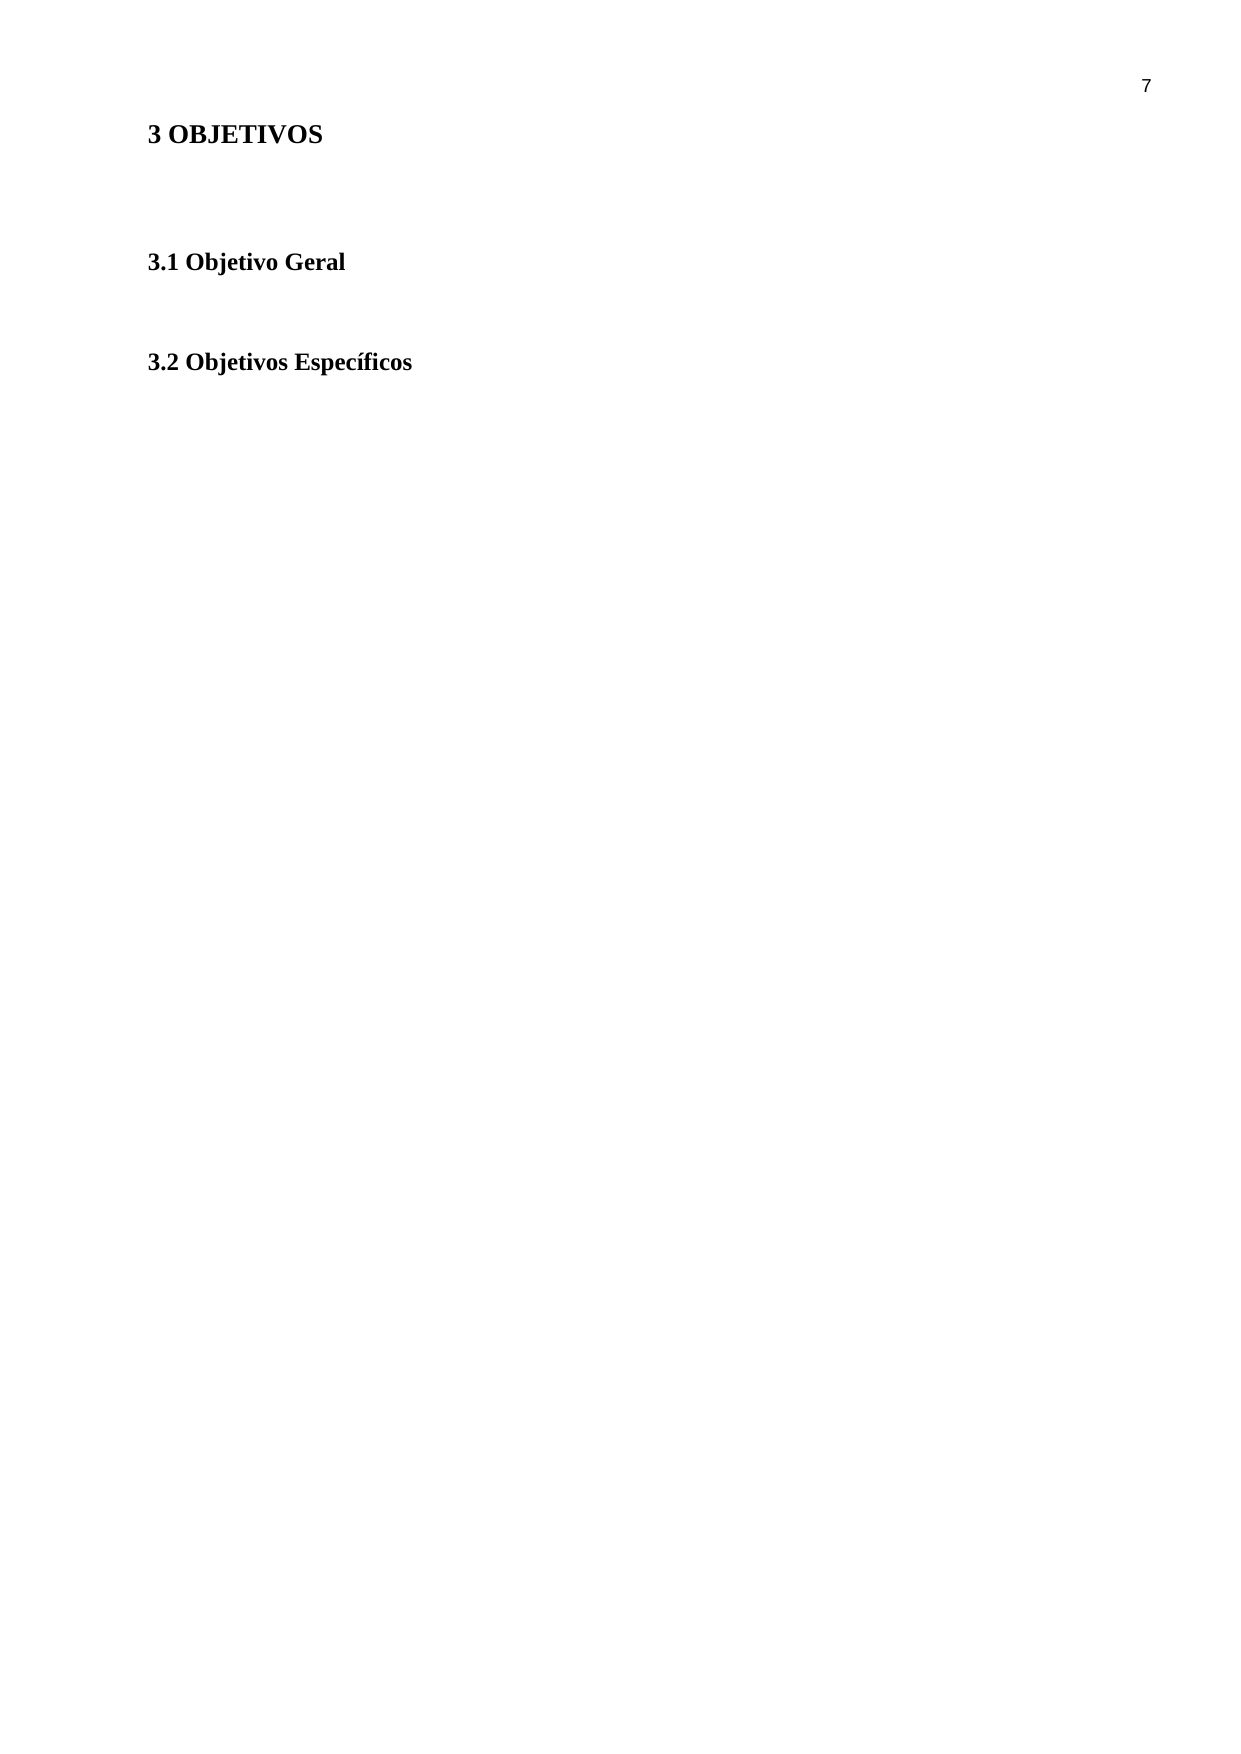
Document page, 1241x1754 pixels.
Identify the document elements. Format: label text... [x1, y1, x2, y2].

subtitle 3.2 Objetivos Específicos [148, 347, 1152, 375]
subtitle 3 OBJETIVOS [148, 118, 1152, 149]
subtitle 3.1 Objetivo Geral [148, 247, 1152, 276]
